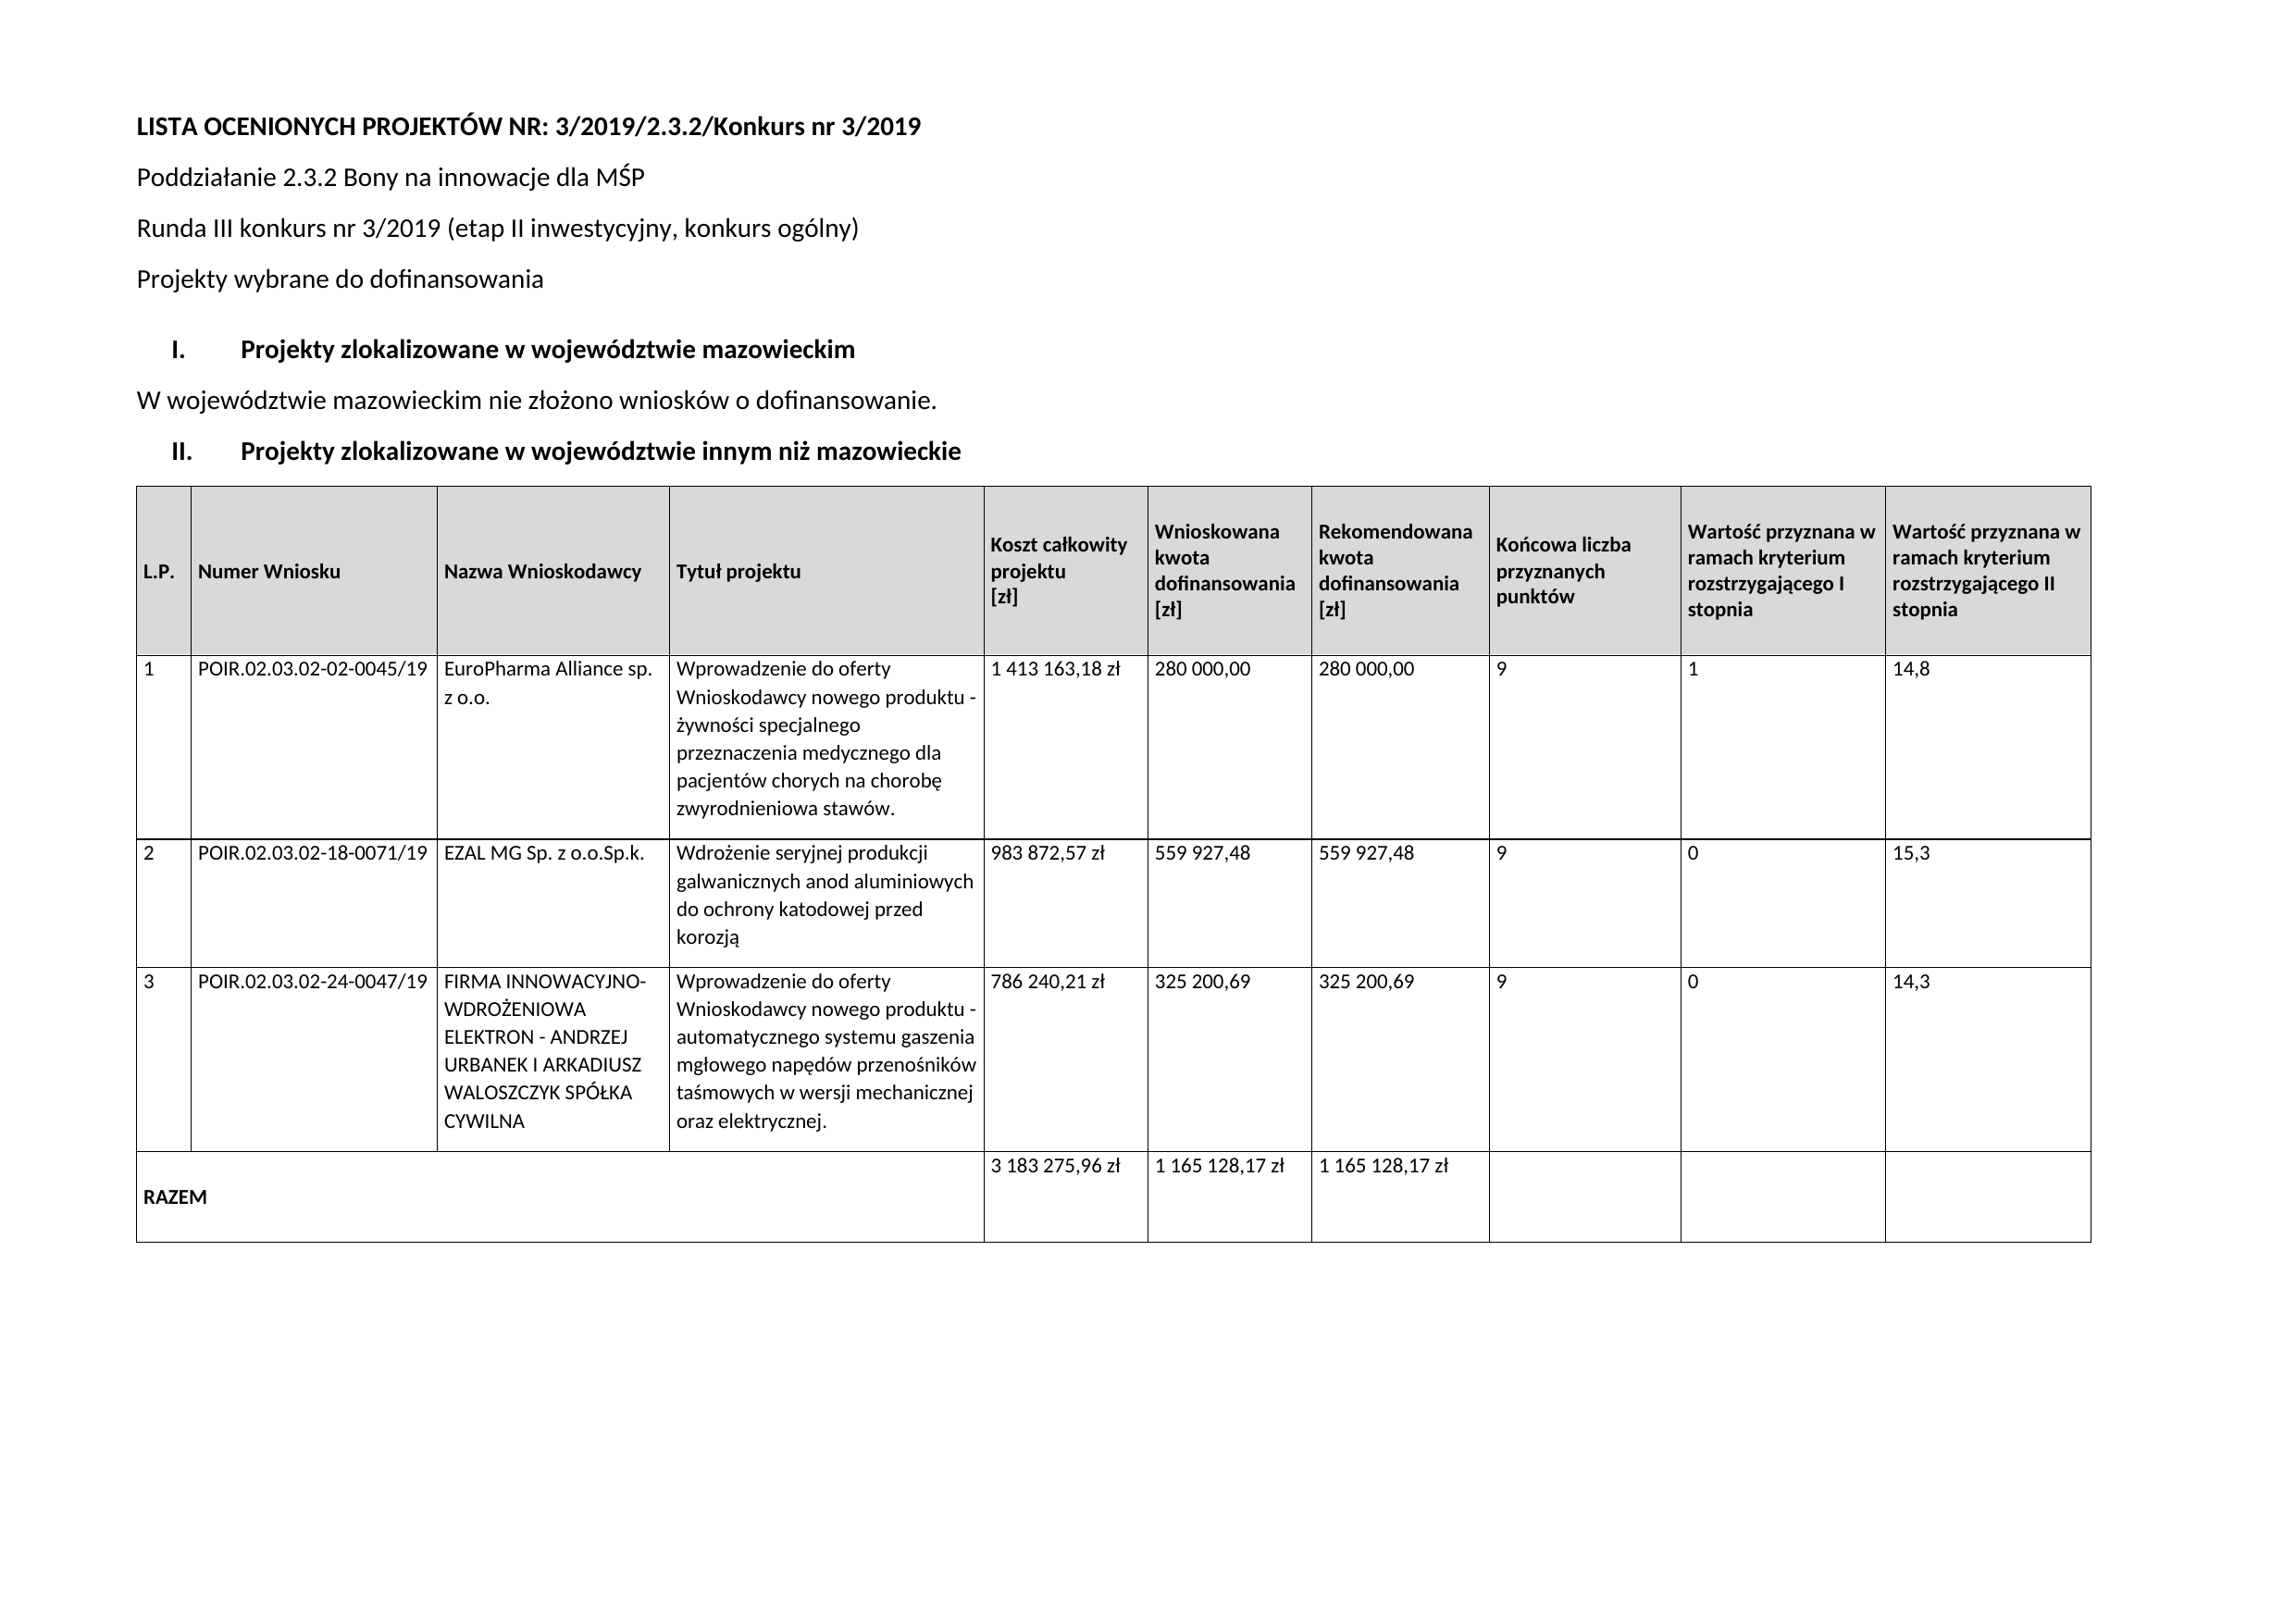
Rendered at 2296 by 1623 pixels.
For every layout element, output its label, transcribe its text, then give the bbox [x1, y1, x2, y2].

table_cell 1 413 163,18 zł [985, 656, 1148, 838]
table_cell 3 183 275,96 zł [985, 1152, 1148, 1242]
table_cell 1 [137, 656, 191, 838]
table_cell POIR.02.03.02-24-0047/19 [192, 968, 437, 1151]
text LISTA OCENIONYCH PROJEKTÓW NR: 3/2019/2.3.2/Konkurs nr 3/2019 [137, 109, 2159, 142]
table_header Numer Wniosku [192, 487, 437, 654]
table_cell 280 000,00 [1148, 656, 1311, 838]
table_cell 2 [137, 840, 191, 967]
table_cell 280 000,00 [1312, 656, 1489, 838]
table_cell 9 [1490, 840, 1681, 967]
table_cell 15,3 [1886, 840, 2091, 967]
table_cell 559 927,48 [1148, 840, 1311, 967]
table_cell 983 872,57 zł [985, 840, 1148, 967]
table_header Wartość przyznana w ramach kryterium rozstrzygającego I stopnia [1682, 487, 1885, 654]
table_cell FIRMA INNOWACYJNO-WDROŻENIOWA ELEKTRON - ANDRZEJ URBANEK I ARKADIUSZ WALOSZCZYK SPÓŁKA CYWILNA [438, 968, 669, 1151]
table_cell RAZEM [137, 1152, 984, 1242]
table_cell 559 927,48 [1312, 840, 1489, 967]
table_header L.P. [137, 487, 191, 654]
table_header Wartość przyznana w ramach kryterium rozstrzygającego II stopnia [1886, 487, 2091, 654]
table_cell 1 [1682, 656, 1885, 838]
table_cell 786 240,21 zł [985, 968, 1148, 1151]
table_cell Wprowadzenie do oferty Wnioskodawcy nowego produktu - automatycznego systemu gaszenia mgłowego napędów przenośników taśmowych w wersji mechanicznej oraz elektrycznej. [670, 968, 984, 1151]
table_header Rekomendowana kwota dofinansowania [zł] [1312, 487, 1489, 654]
text Poddziałanie 2.3.2 Bony na innowacje dla MŚP [137, 160, 2159, 193]
table_cell [1490, 1152, 1681, 1242]
table_header Koszt całkowity projektu [zł] [985, 487, 1148, 654]
table_cell 3 [137, 968, 191, 1151]
table_header Nazwa Wnioskodawcy [438, 487, 669, 654]
list Projekty zlokalizowane w województwie mazowieckim [171, 332, 2159, 365]
table_cell 1 165 128,17 zł [1148, 1152, 1311, 1242]
list Projekty zlokalizowane w województwie innym niż mazowieckie [171, 434, 2159, 467]
table_cell EuroPharma Alliance sp. z o.o. [438, 656, 669, 838]
table_header Tytuł projektu [670, 487, 984, 654]
table_cell 9 [1490, 656, 1681, 838]
table_cell POIR.02.03.02-02-0045/19 [192, 656, 437, 838]
table_cell [1886, 1152, 2091, 1242]
text W województwie mazowieckim nie złożono wniosków o dofinansowanie. [137, 383, 2159, 416]
table_cell Wdrożenie seryjnej produkcji galwanicznych anod aluminiowych do ochrony katodowej przed korozją [670, 840, 984, 967]
table_cell 0 [1682, 840, 1885, 967]
table_cell 9 [1490, 968, 1681, 1151]
table_cell EZAL MG Sp. z o.o.Sp.k. [438, 840, 669, 967]
table_cell Wprowadzenie do oferty Wnioskodawcy nowego produktu - żywności specjalnego przeznaczenia medycznego dla pacjentów chorych na chorobę zwyrodnieniowa stawów. [670, 656, 984, 838]
table_header Końcowa liczba przyznanych punktów [1490, 487, 1681, 654]
table_cell 325 200,69 [1148, 968, 1311, 1151]
table_cell 325 200,69 [1312, 968, 1489, 1151]
table_cell POIR.02.03.02-18-0071/19 [192, 840, 437, 967]
table_cell [1682, 1152, 1885, 1242]
table_cell 1 165 128,17 zł [1312, 1152, 1489, 1242]
table_cell 0 [1682, 968, 1885, 1151]
table_header Wnioskowana kwota dofinansowania [zł] [1148, 487, 1311, 654]
text Projekty wybrane do dofinansowania [137, 262, 2159, 295]
table_cell 14,8 [1886, 656, 2091, 838]
text Runda III konkurs nr 3/2019 (etap II inwestycyjny, konkurs ogólny) [137, 211, 2159, 244]
table_cell 14,3 [1886, 968, 2091, 1151]
